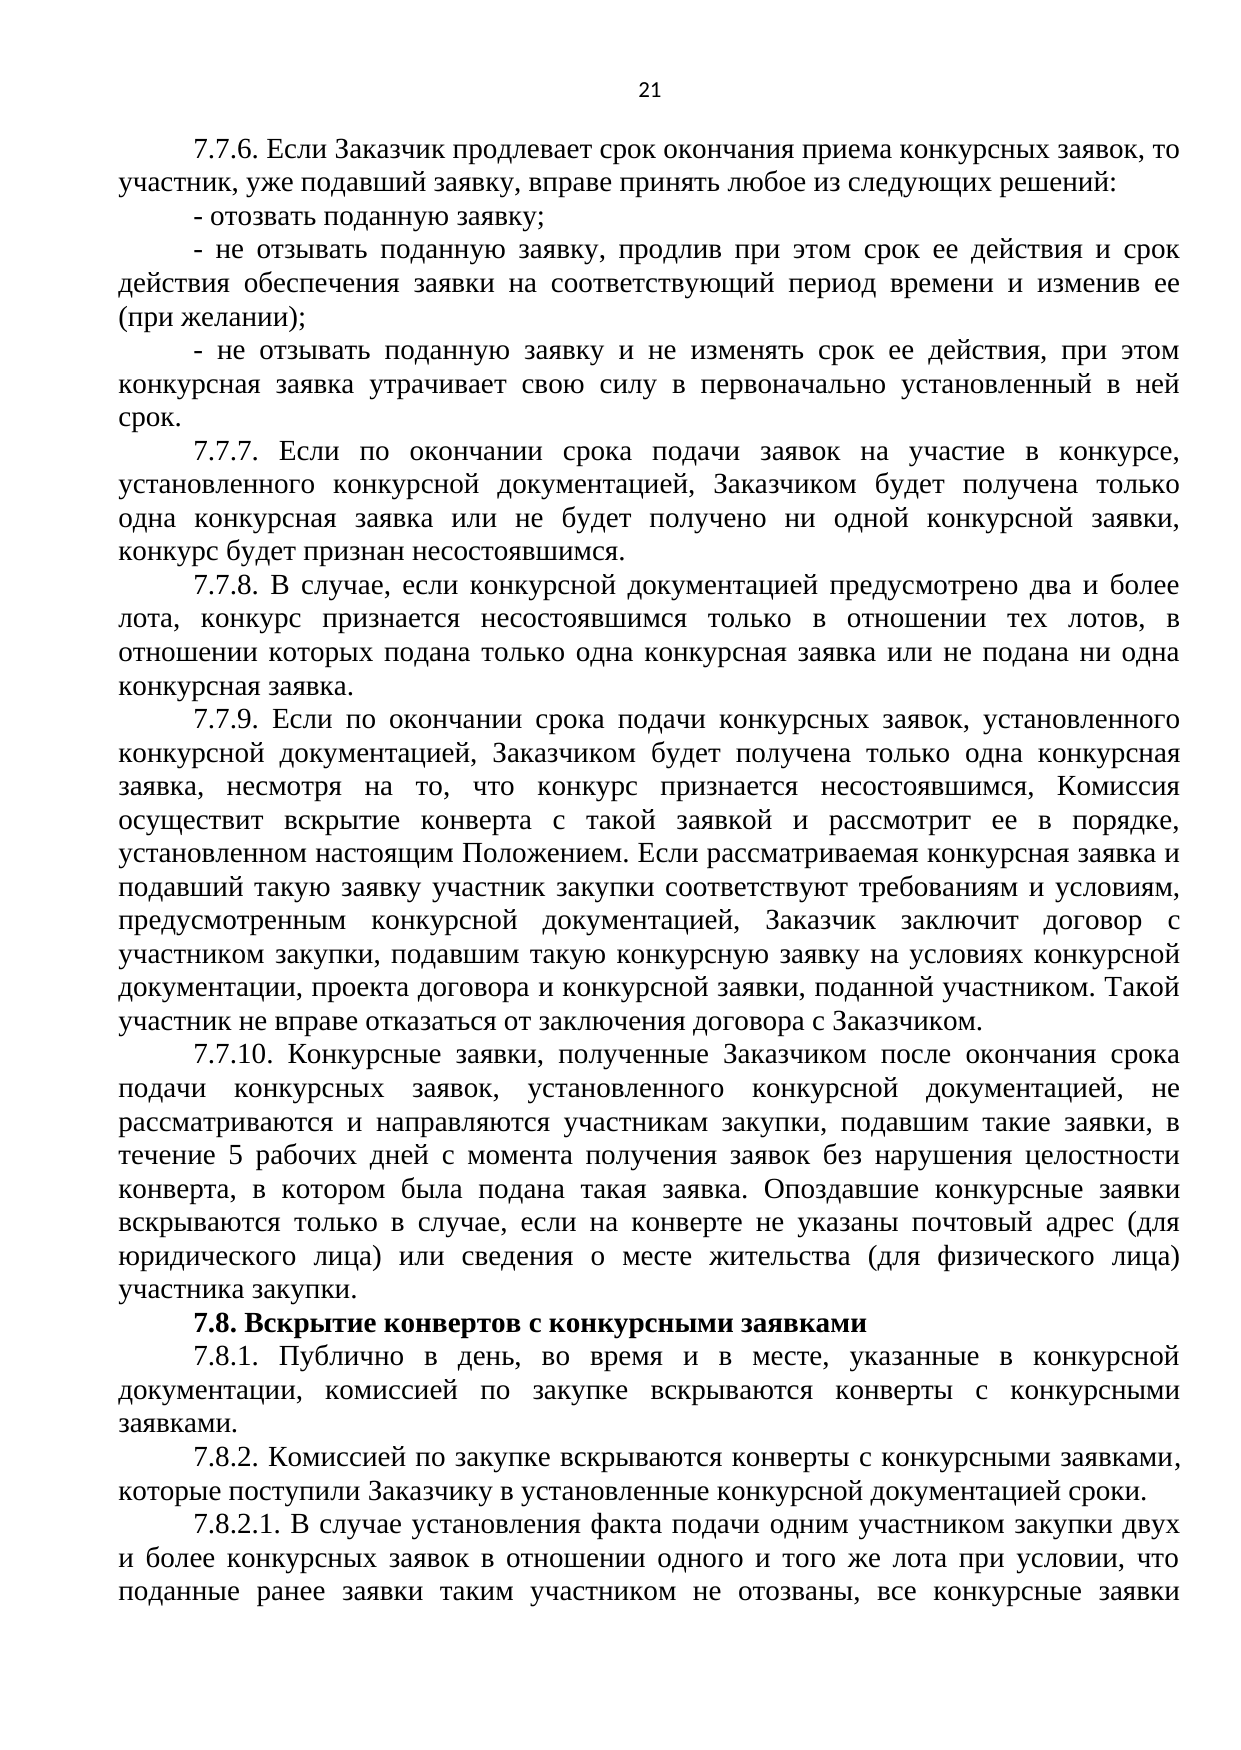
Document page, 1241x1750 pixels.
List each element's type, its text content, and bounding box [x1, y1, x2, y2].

text 7.7.8. В случае, если конкурсной документацией предусмотрено два и более лота, конкурс признается несостоявшимся только в отношении тех лотов, в отношении которых подана только одна конкурсная заявка или не подана ни одна конкурсная заявка. [118, 567, 1181, 701]
text - отозвать поданную заявку; [118, 198, 1181, 232]
text 7.8. Вскрытие конвертов с конкурсными заявками [118, 1305, 1181, 1338]
text 7.8.1. Публично в день, во время и в месте, указанные в конкурсной документации, комиссией по закупке вскрываются конверты с конкурсными заявками. [118, 1338, 1181, 1439]
text 7.7.10. Конкурсные заявки, полученные Заказчиком после окончания срока подачи конкурсных заявок, установленного конкурсной документацией, не рассматриваются и направляются участникам закупки, подавшим такие заявки, в течение 5 рабочих дней с момента получения заявок без нарушения целостности конверта, в котором была подана такая заявка. Опоздавшие конкурсные заявки вскрываются только в случае, если на конверте не указаны почтовый адрес (для юридического лица) или сведения о месте жительства (для физического лица) участника закупки. [118, 1037, 1181, 1305]
text - не отзывать поданную заявку и не изменять срок ее действия, при этом конкурсная заявка утрачивает свою силу в первоначально установленный в ней срок. [118, 332, 1181, 433]
text - не отзывать поданную заявку, продлив при этом срок ее действия и срок действия обеспечения заявки на соответствующий период времени и изменив ее (при желании); [118, 232, 1181, 332]
text 7.8.2. Комиссией по закупке вскрываются конверты с конкурсными заявками, которые поступили Заказчику в установленные конкурсной документацией сроки. [118, 1439, 1181, 1506]
text 7.7.9. Если по окончании срока подачи конкурсных заявок, установленного конкурсной документацией, Заказчиком будет получена только одна конкурсная заявка, несмотря на то, что конкурс признается несостоявшимся, Комиссия осуществит вскрытие конверта с такой заявкой и рассмотрит ее в порядке, установленном настоящим Положением. Если рассматриваемая конкурсная заявка и подавший такую заявку участник закупки соответствуют требованиям и условиям, предусмотренным конкурсной документацией, Заказчик заключит договор с участником закупки, подавшим такую конкурсную заявку на условиях конкурсной документации, проекта договора и конкурсной заявки, поданной участником. Такой участник не вправе отказаться от заключения договора с Заказчиком. [118, 701, 1181, 1037]
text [118, 1506, 1181, 1607]
text 7.7.7. Если по окончании срока подачи заявок на участие в конкурсе, установленного конкурсной документацией, Заказчиком будет получена только одна конкурсная заявка или не будет получено ни одной конкурсной заявки, конкурс будет признан несостоявшимся. [118, 433, 1181, 567]
text 7.7.6. Если Заказчик продлевает срок окончания приема конкурсных заявок, то участник, уже подавший заявку, вправе принять любое из следующих решений: [118, 131, 1181, 198]
